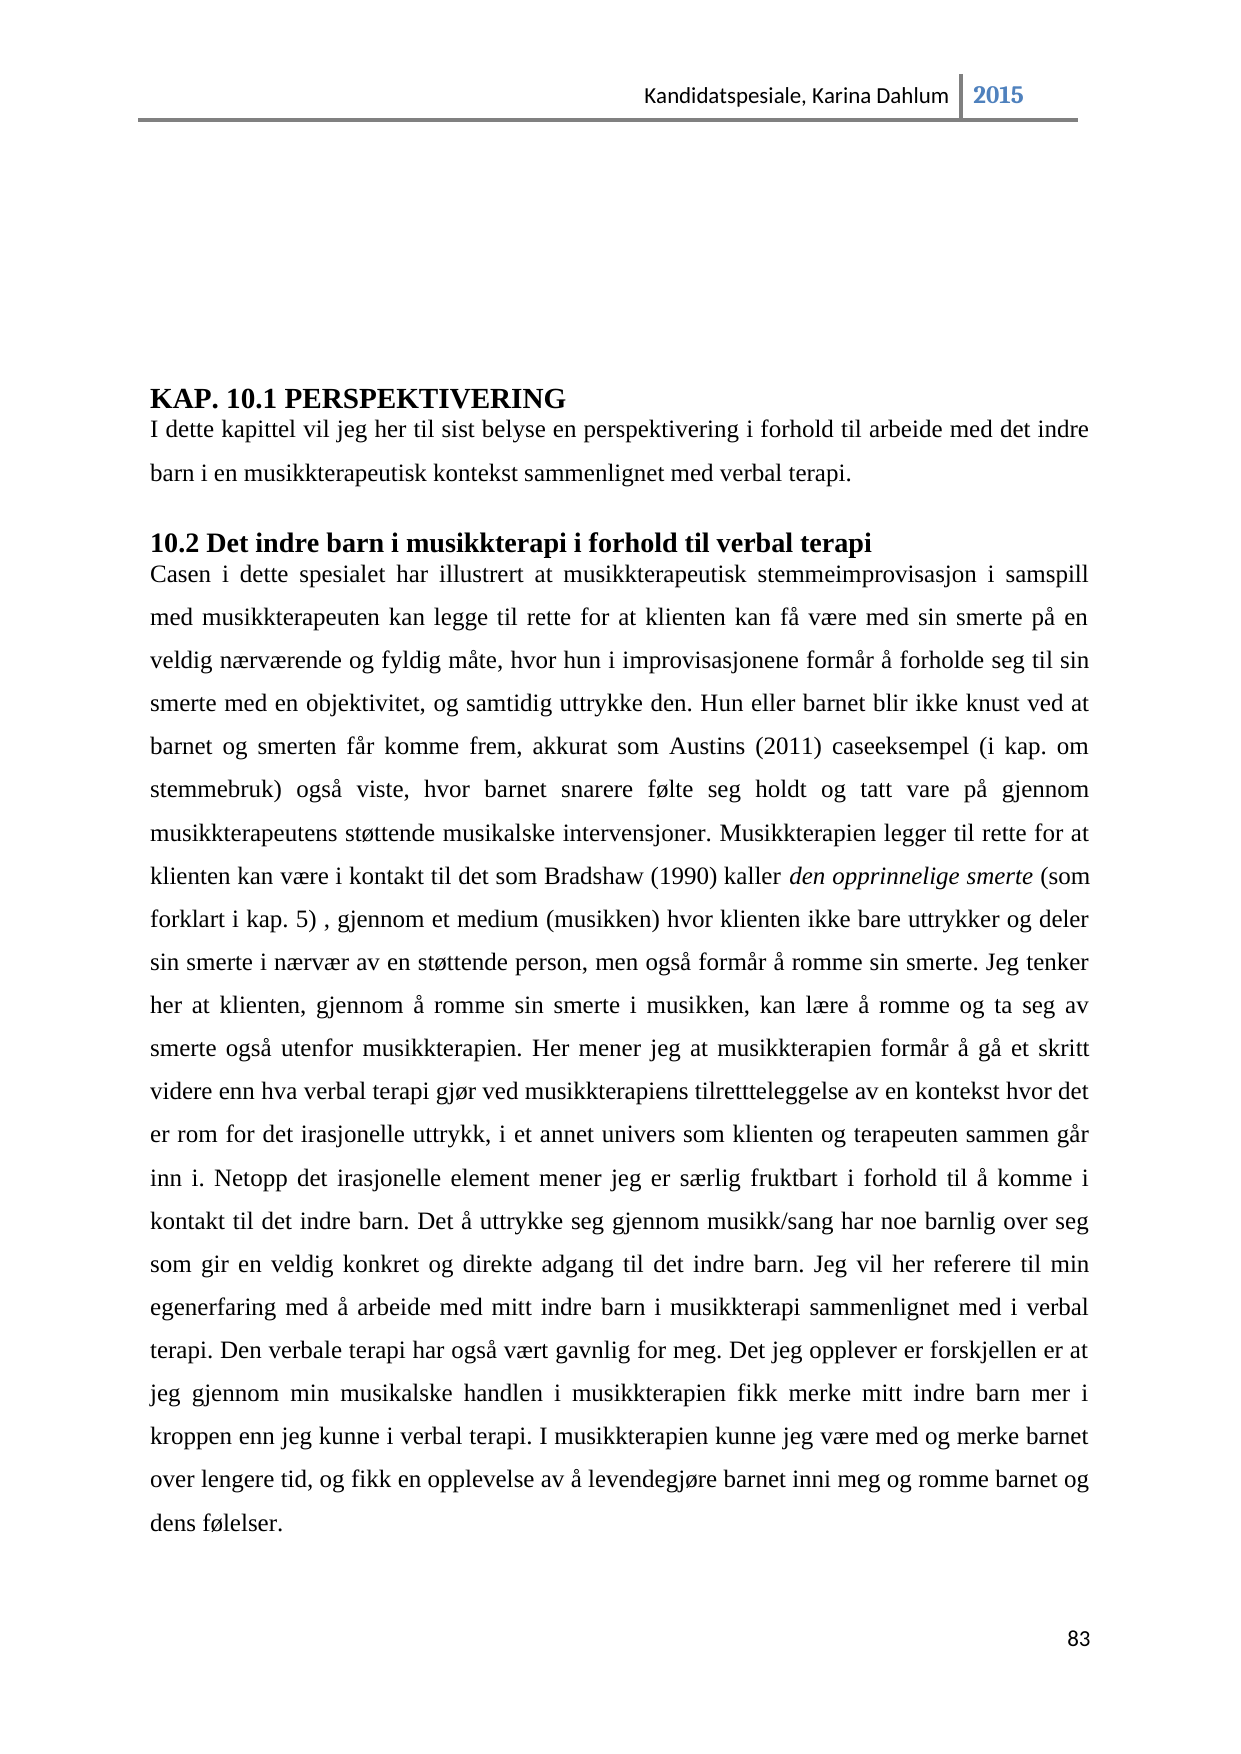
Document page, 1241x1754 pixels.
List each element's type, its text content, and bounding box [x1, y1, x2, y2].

subtitle 10.2 Det indre barn i musikkterapi i forhold til verbal terapi [150, 526, 1090, 559]
subtitle KAP. 10.1 PERSPEKTIVERING [150, 381, 1090, 414]
text Casen i dette spesialet har illustrert at musikkterapeutisk stemmeimprovisasjon i samspill med musikkterapeuten kan legge til rette for at klienten kan få være med sin smerte på en veldig nærværende og fyldig måte, hvor hun i improvisasjonene formår å forholde seg til sin smerte med en objektivitet, og samtidig uttrykke den. Hun eller barnet blir ikke knust ved at barnet og smerten får komme frem, akkurat som Austins (2011) caseeksempel (i kap. om stemmebruk) også viste, hvor barnet snarere følte seg holdt og tatt vare på gjennom musikkterapeutens støttende musikalske intervensjoner. Musikkterapien legger til rette for at klienten kan være i kontakt til det som Bradshaw (1990) kaller den opprinnelige smerte (som forklart i kap. 5) , gjennom et medium (musikken) hvor klienten ikke bare uttrykker og deler sin smerte i nærvær av en støttende person, men også formår å romme sin smerte. Jeg tenker her at klienten, gjennom å romme sin smerte i musikken, kan lære å romme og ta seg av smerte også utenfor musikkterapien. Her mener jeg at musikkterapien formår å gå et skritt videre enn hva verbal terapi gjør ved musikkterapiens tilrettteleggelse av en kontekst hvor det er rom for det irasjonelle uttrykk, i et annet univers som klienten og terapeuten sammen går inn i. Netopp det irasjonelle element mener jeg er særlig fruktbart i forhold til å komme i kontakt til det indre barn. Det å uttrykke seg gjennom musikk/sang har noe barnlig over seg som gir en veldig konkret og direkte adgang til det indre barn. Jeg vil her referere til min egenerfaring med å arbeide med mitt indre barn i musikkterapi sammenlignet med i verbal terapi. Den verbale terapi har også vært gavnlig for meg. Det jeg opplever er forskjellen er at jeg gjennom min musikalske handlen i musikkterapien fikk merke mitt indre barn mer i kroppen enn jeg kunne i verbal terapi. I musikkterapien kunne jeg være med og merke barnet over lengere tid, og fikk en opplevelse av å levendegjøre barnet inni meg og romme barnet og dens følelser. [150, 559, 1090, 1536]
text I dette kapittel vil jeg her til sist belyse en perspektivering i forhold til arbeide med det indre barn i en musikkterapeutisk kontekst sammenlignet med verbal terapi. [150, 414, 1090, 486]
